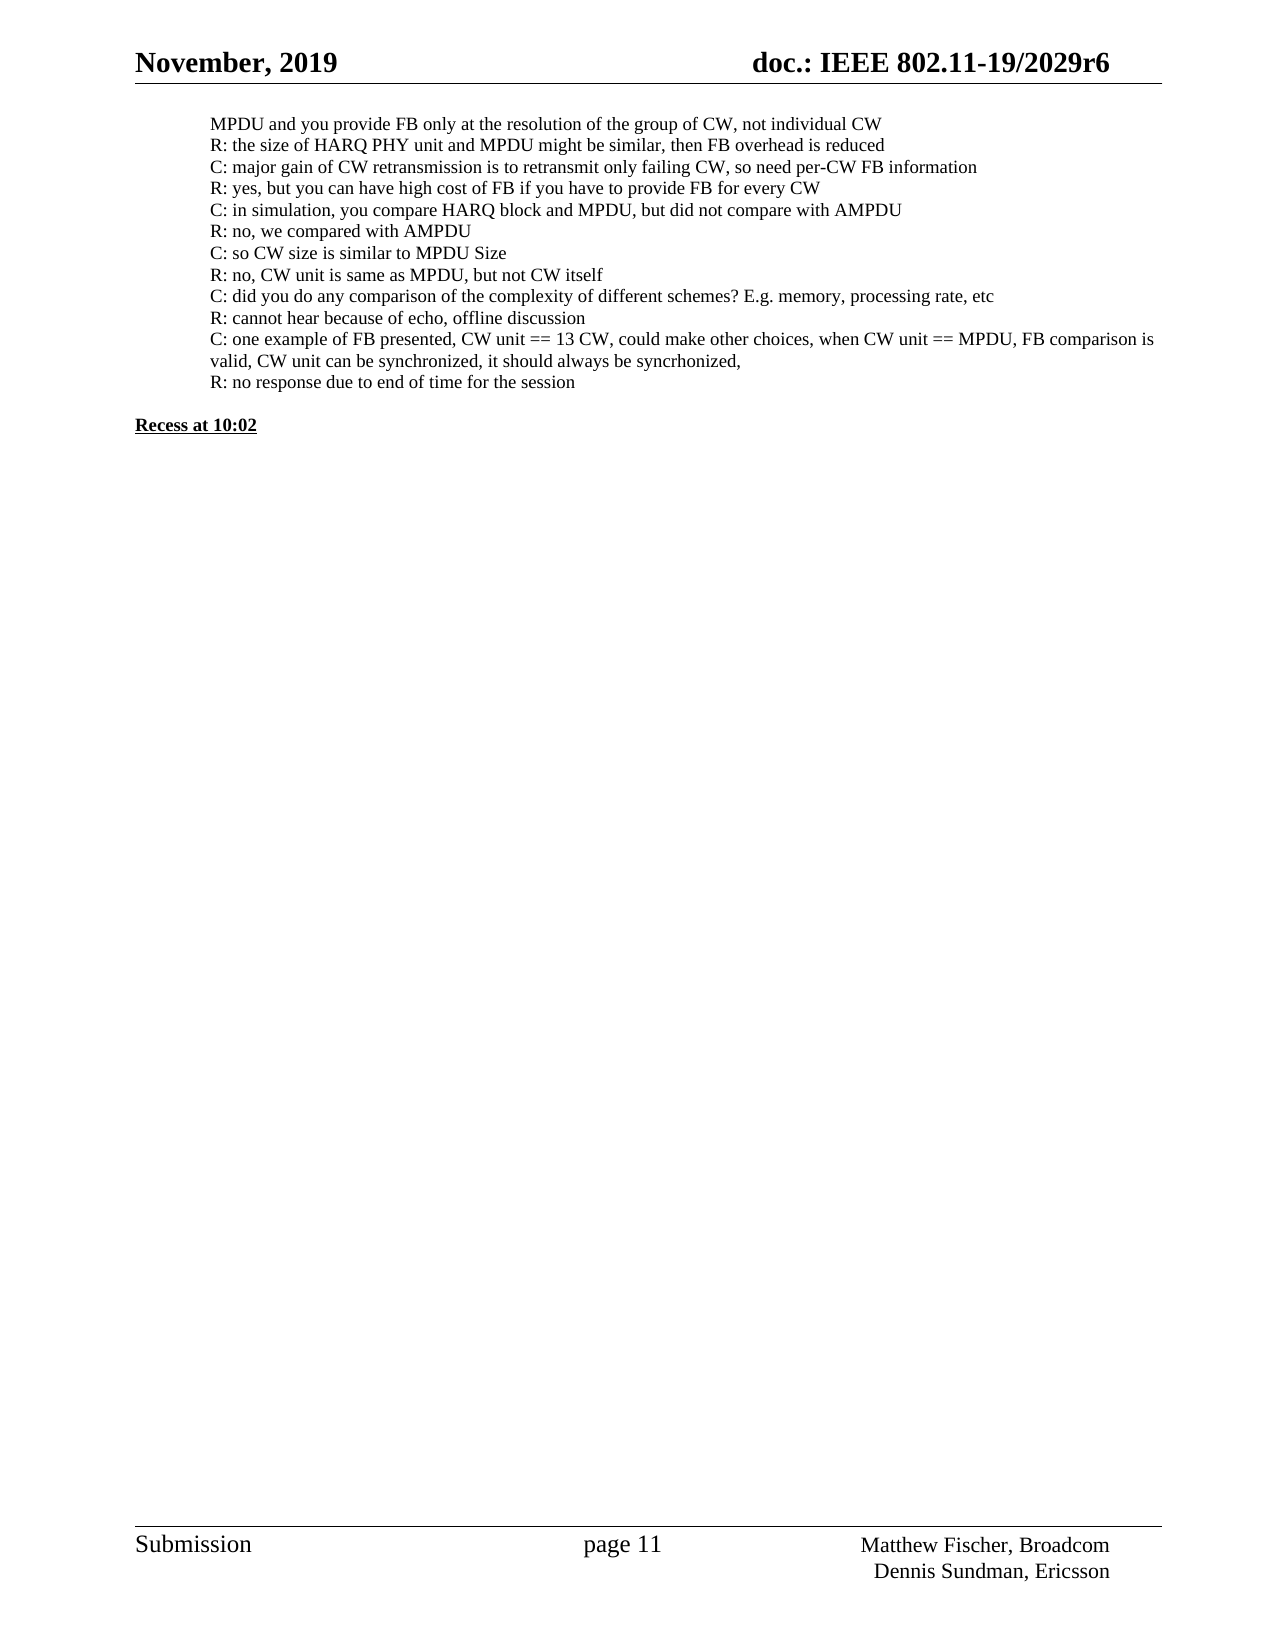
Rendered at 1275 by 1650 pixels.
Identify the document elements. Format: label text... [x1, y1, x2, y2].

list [172, 112, 1162, 414]
text Recess at 10:02 [135, 414, 1162, 436]
